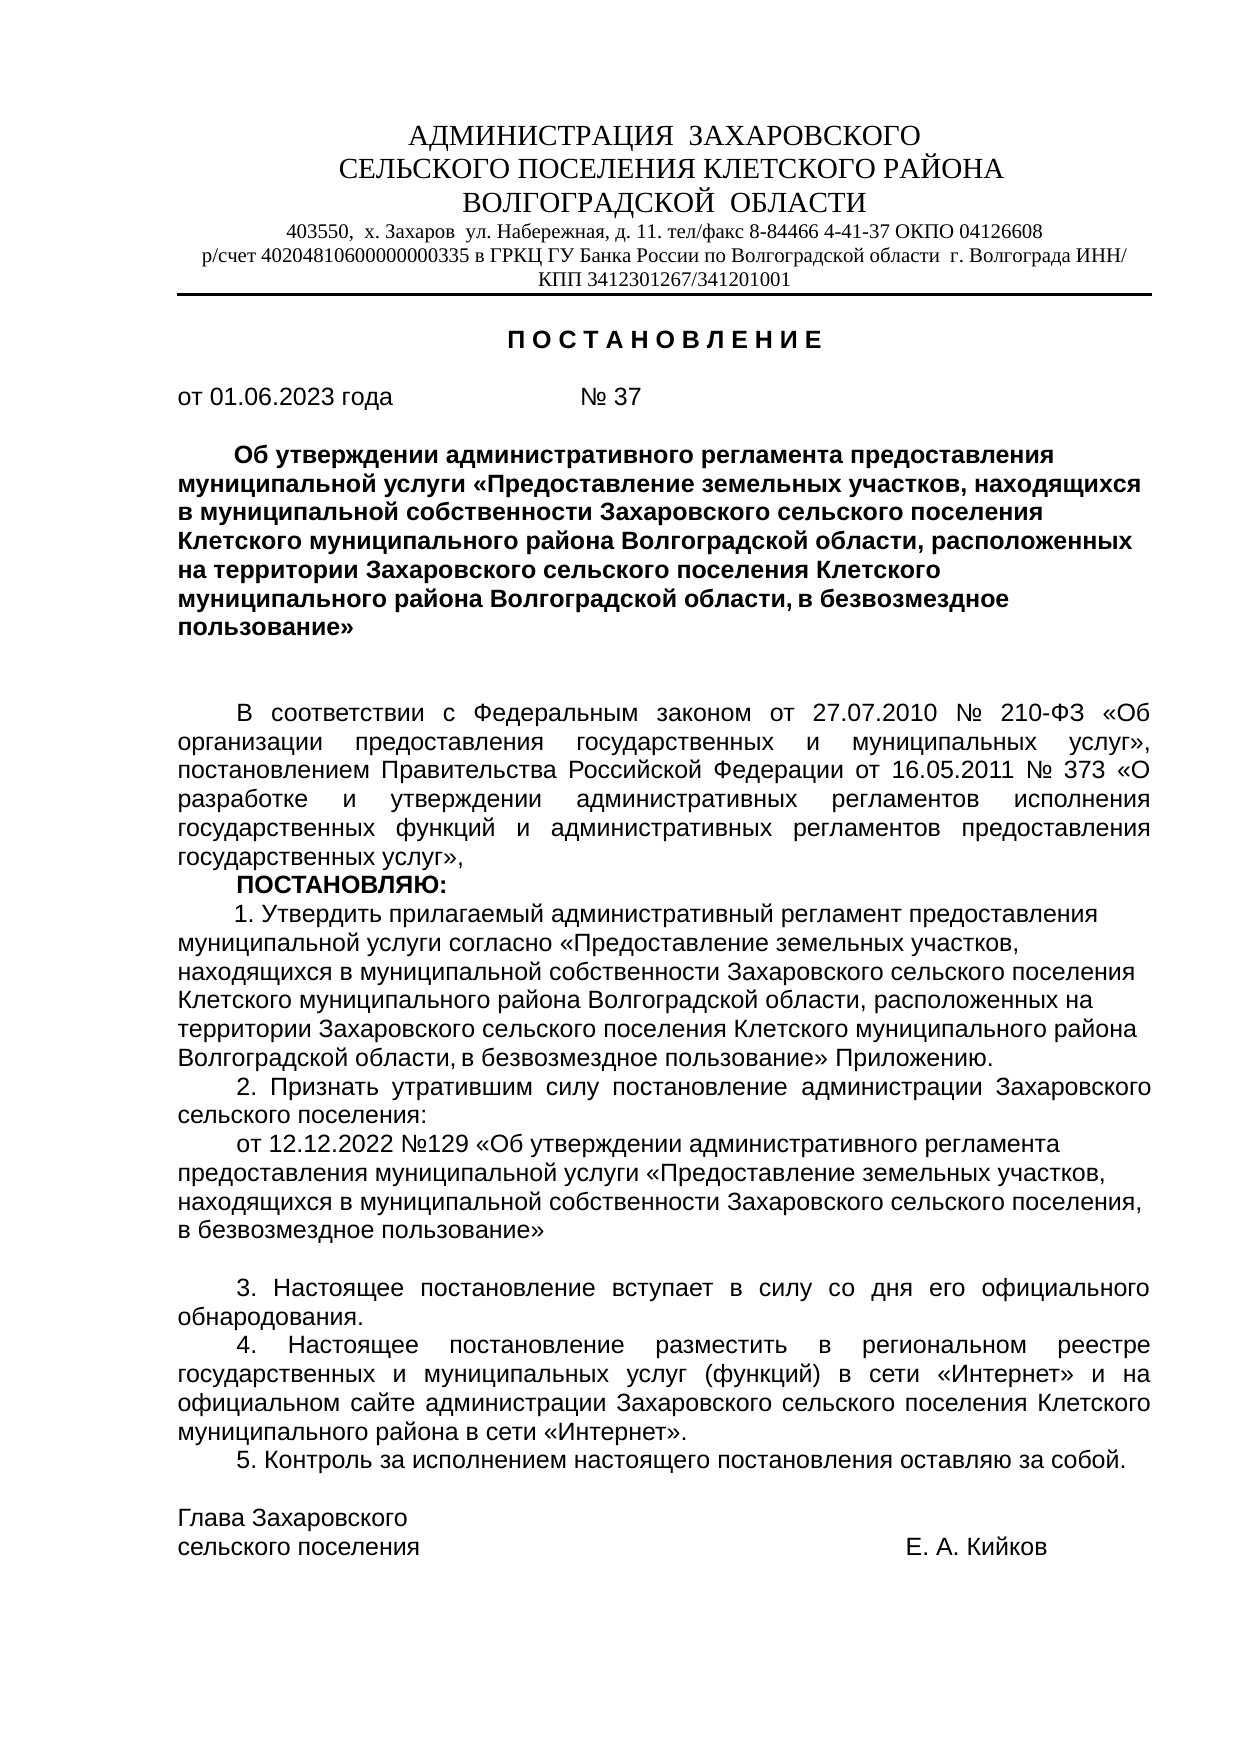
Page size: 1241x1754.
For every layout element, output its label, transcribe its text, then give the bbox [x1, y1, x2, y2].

text от 12.12.2022 №129 «Об утверждении административного регламента предоставления муниципальной услуги «Предоставление земельных участков, находящихся в муниципальной собственности Захаровского сельского поселения, в безвозмездное пользование» [177, 1129, 1162, 1244]
text АДМИНИСТРАЦИЯ ЗАХАРОВСКОГО [177, 118, 1152, 152]
text 403550, х. Захаров ул. Набережная, д. 11. тел/факс 8-84466 4-41-37 ОКПО 04126608 [177, 219, 1152, 243]
text Об утверждении административного регламента предоставления муниципальной услуги «Предоставление земельных участков, находящихся в муниципальной собственности Захаровского сельского поселения Клетского муниципального района Волгоградской области, расположенных на территории Захаровского сельского поселения Клетского муниципального района Волгоградской области, в безвозмездное пользование» [177, 440, 1152, 641]
text сельского поселения Е. А. Кийков [177, 1532, 1152, 1560]
text СЕЛЬСКОГО ПОСЕЛЕНИЯ КЛЕТСКОГО РАЙОНА [177, 152, 1152, 185]
text 1. Утвердить прилагаемый административный регламент предоставления муниципальной услуги согласно «Предоставление земельных участков, находящихся в муниципальной собственности Захаровского сельского поселения Клетского муниципального района Волгоградской области, расположенных на территории Захаровского сельского поселения Клетского муниципального района Волгоградской области, в безвозмездное пользование» Приложению. [177, 899, 1152, 1072]
text П О С Т А Н О В Л Е Н И Е [177, 325, 1152, 354]
text 4. Настоящее постановление разместить в региональном реестре государственных и муниципальных услуг (функций) в сети «Интернет» и на официальном сайте администрации Захаровского сельского поселения Клетского муниципального района в сети «Интернет». [177, 1330, 1152, 1445]
text р/счет 40204810600000000335 в ГРКЦ ГУ Банка России по Волгоградской области г. Волгограда ИНН/ КПП 3412301267/341201001 [177, 243, 1152, 293]
text В соответствии с Федеральным законом от 27.07.2010 № 210-ФЗ «Об организации предоставления государственных и муниципальных услуг», постановлением Правительства Российской Федерации от 16.05.2011 № 373 «О разработке и утверждении административных регламентов исполнения государственных функций и административных регламентов предоставления государственных услуг», [177, 698, 1152, 870]
text 2. Признать утратившим силу постановление администрации Захаровского сельского поселения: [177, 1072, 1152, 1129]
text от 01.06.2023 года № 37 [177, 382, 1152, 411]
text 5. Контроль за исполнением настоящего постановления оставляю за собой. [177, 1445, 1152, 1474]
text ПОСТАНОВЛЯЮ: [177, 870, 1152, 899]
text 3. Настоящее постановление вступает в силу со дня его официального обнародования. [177, 1273, 1152, 1330]
text ВОЛГОГРАДСКОЙ ОБЛАСТИ [177, 185, 1152, 219]
text Глава Захаровского [177, 1503, 1152, 1532]
